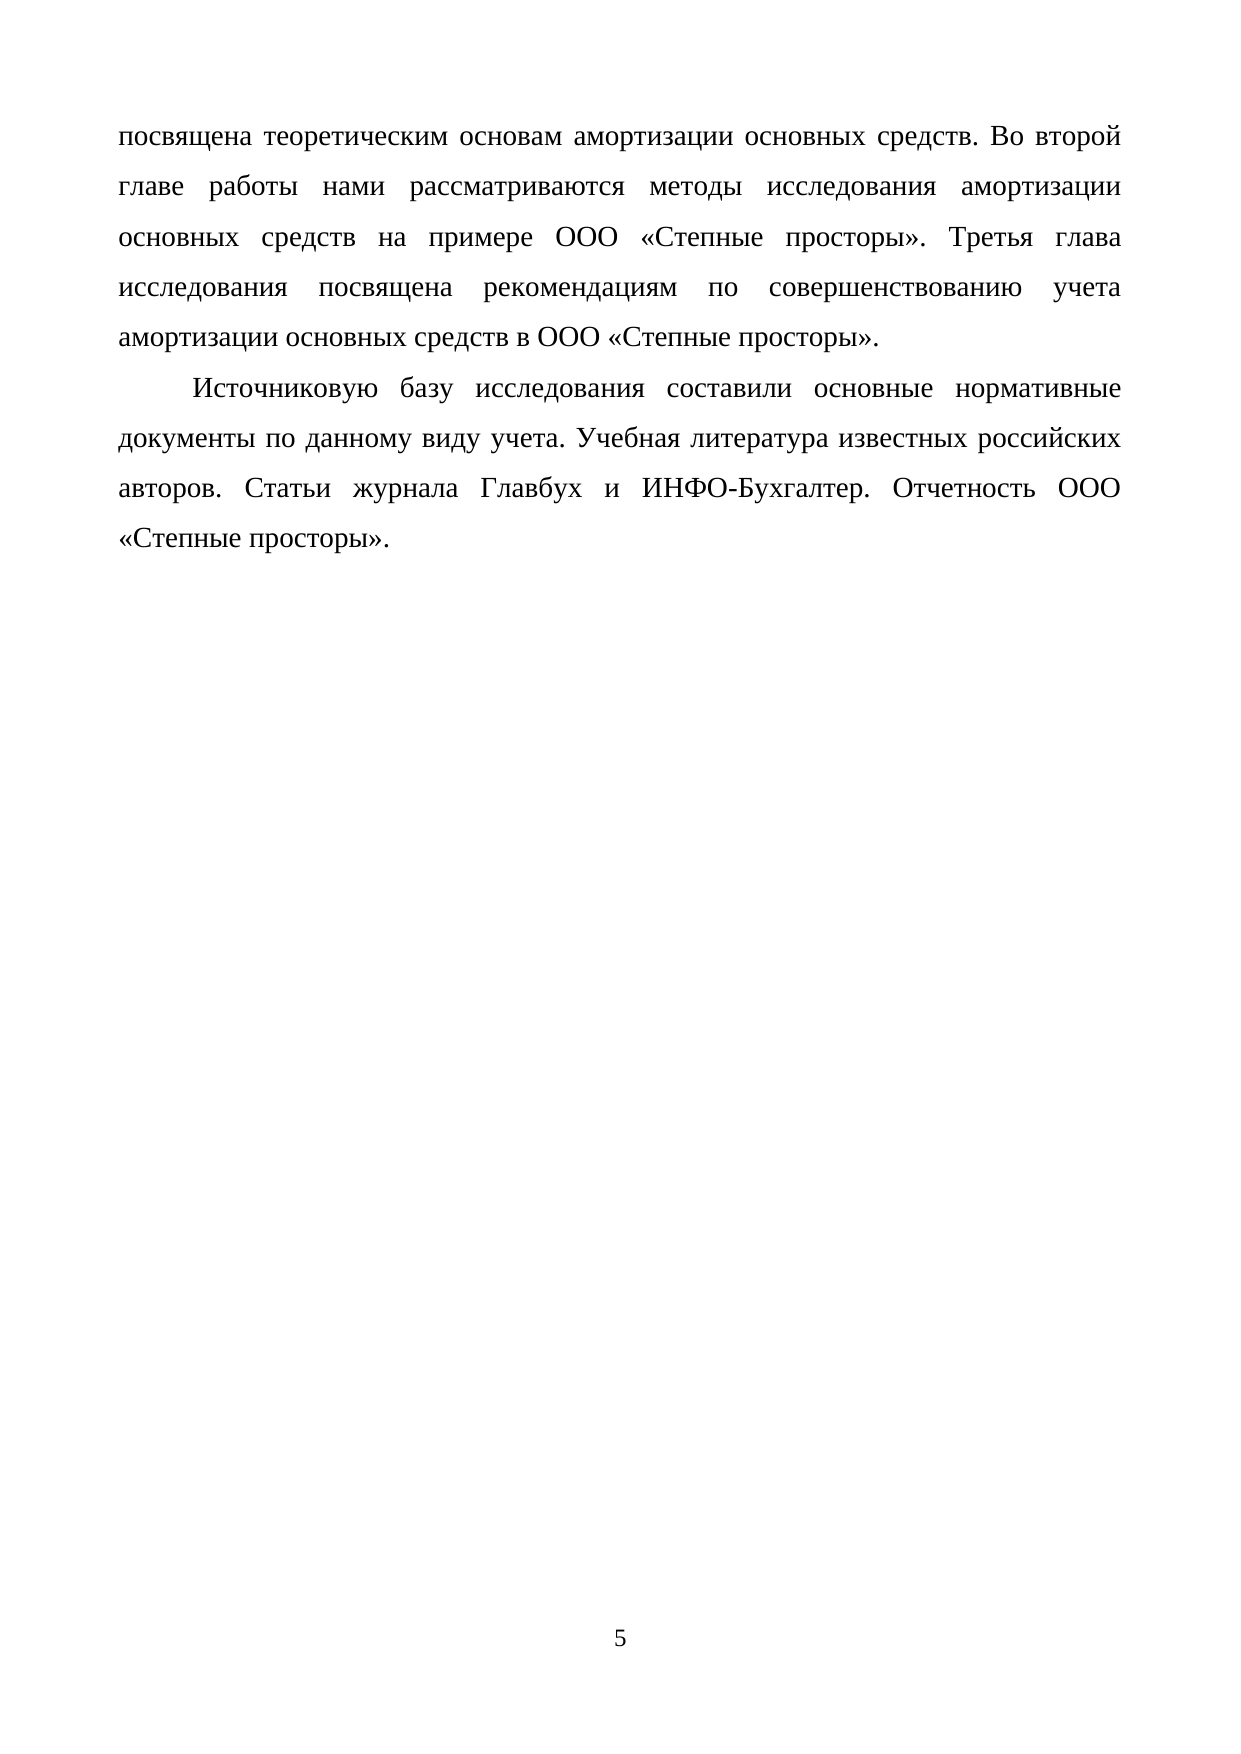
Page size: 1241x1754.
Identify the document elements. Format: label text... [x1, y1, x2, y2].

text Источниковую базу исследования составили основные нормативные документы по данному виду учета. Учебная литература известных российских авторов. Статьи журнала Главбух и ИНФО-Бухгалтер. Отчетность ООО «Степные просторы». [118, 370, 1122, 554]
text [118, 118, 1122, 353]
